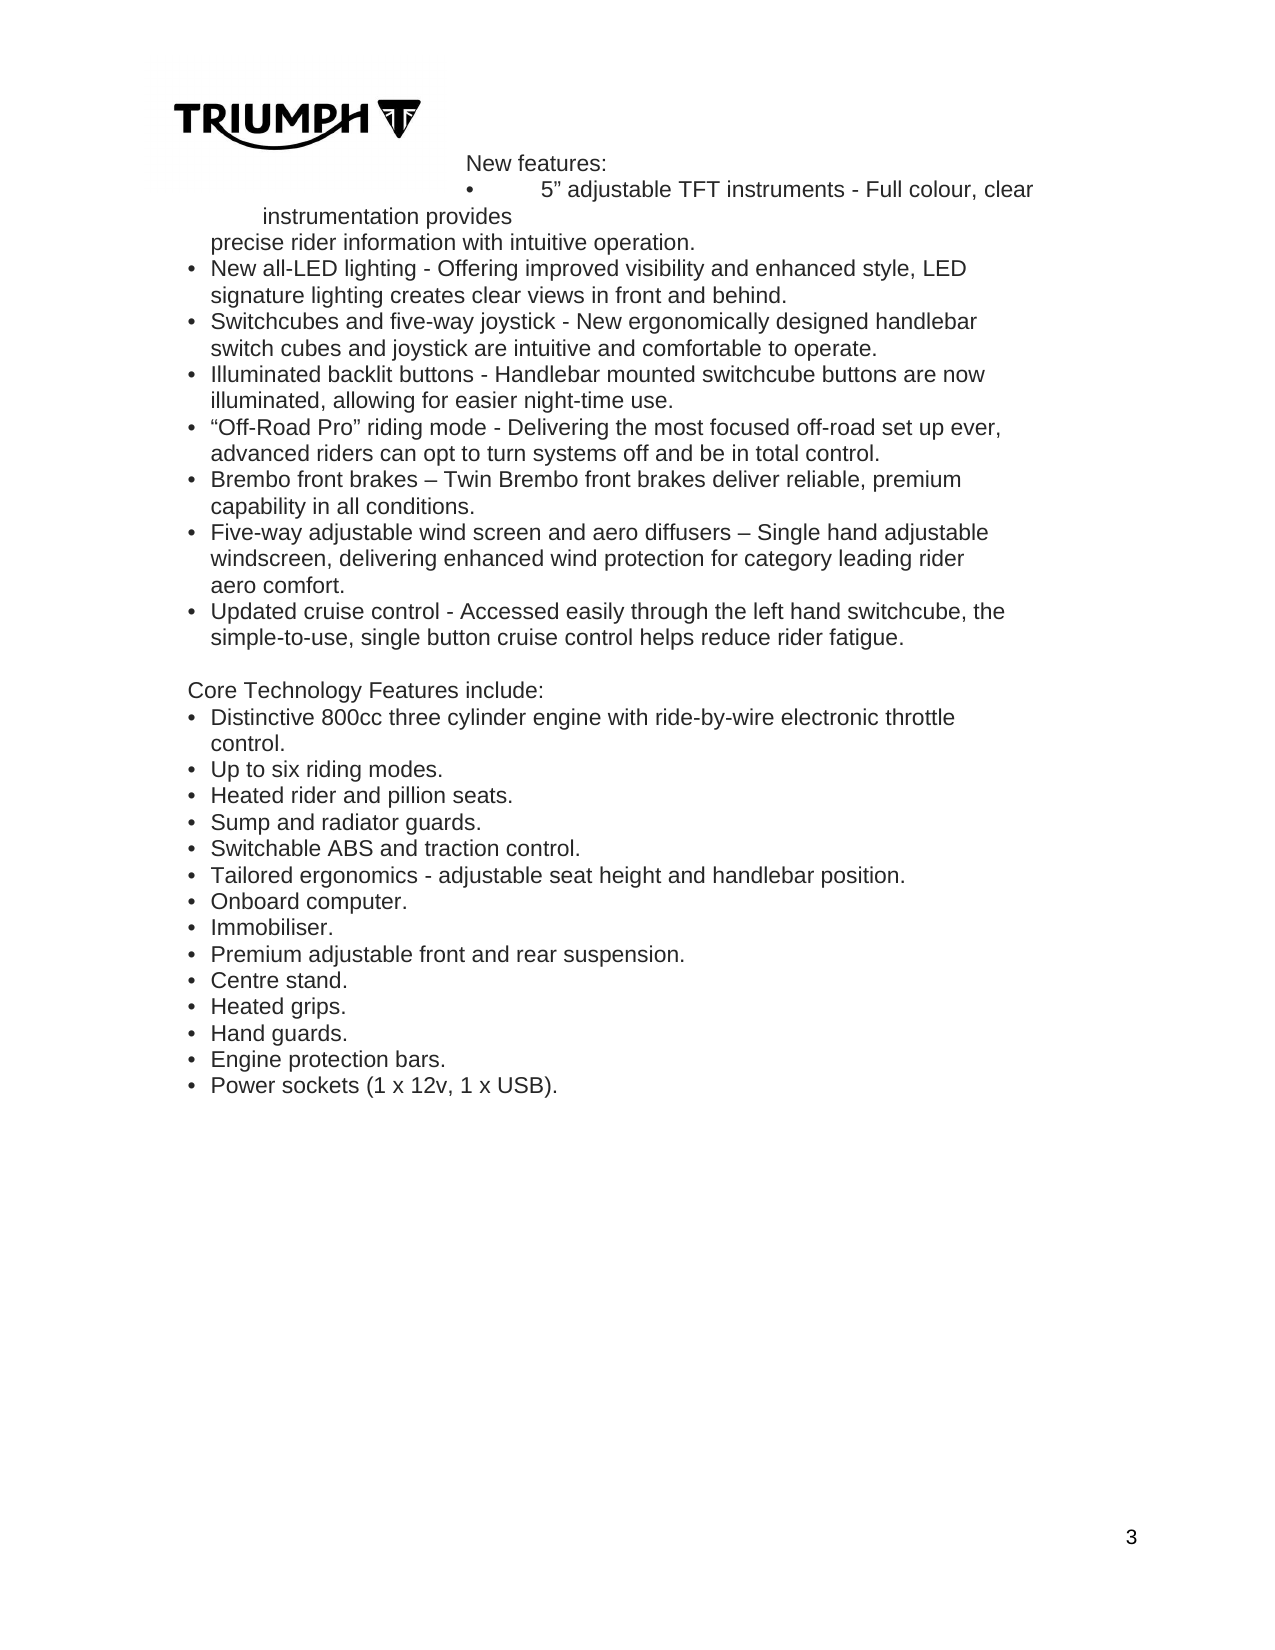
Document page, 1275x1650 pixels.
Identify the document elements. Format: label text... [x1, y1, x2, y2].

text windscreen, delivering enhanced wind protection for category leading rider [187, 545, 1137, 572]
list Up to six riding modes. [187, 756, 1137, 782]
text capability in all conditions. [187, 493, 1137, 519]
list 5” adjustable TFT instruments - Full colour, clear instrumentation provides [187, 176, 1137, 229]
list Switchable ABS and traction control. [187, 835, 1137, 862]
text advanced riders can opt to turn systems off and be in total control. [187, 440, 1137, 466]
list Heated rider and pillion seats. [187, 782, 1137, 809]
list New all-LED lighting - Offering improved visibility and enhanced style, LED [187, 255, 1137, 282]
list Immobiliser. [187, 914, 1137, 941]
list Five-way adjustable wind screen and aero diffusers – Single hand adjustable [187, 519, 1137, 545]
text simple-to-use, single button cruise control helps reduce rider fatigue. [187, 624, 1137, 651]
list Onboard computer. [187, 888, 1137, 914]
picture [143, 55, 447, 193]
list Brembo front brakes – Twin Brembo front brakes deliver reliable, premium [187, 466, 1137, 493]
list Centre stand. [187, 967, 1137, 993]
text signature lighting creates clear views in front and behind. [187, 282, 1137, 308]
text control. [187, 730, 1137, 756]
text precise rider information with intuitive operation. [187, 229, 1137, 255]
list Updated cruise control - Accessed easily through the left hand switchcube, the [187, 598, 1137, 624]
text illuminated, allowing for easier night-time use. [187, 387, 1137, 413]
list Premium adjustable front and rear suspension. [187, 941, 1137, 967]
list Switchcubes and five-way joystick - New ergonomically designed handlebar [187, 308, 1137, 334]
list Distinctive 800cc three cylinder engine with ride-by-wire electronic throttle [187, 703, 1137, 730]
text Core Technology Features include: [187, 677, 1137, 703]
list Sump and radiator guards. [187, 809, 1137, 835]
list Hand guards. [187, 1020, 1137, 1046]
text New features: [447, 150, 1137, 176]
list Heated grips. [187, 993, 1137, 1020]
list Power sockets (1 x 12v, 1 x USB). [187, 1072, 1137, 1099]
list “Off-Road Pro” riding mode - Delivering the most focused off-road set up ever, [187, 413, 1137, 440]
list Engine protection bars. [187, 1046, 1137, 1072]
text aero comfort. [187, 572, 1137, 598]
list Illuminated backlit buttons - Handlebar mounted switchcube buttons are now [187, 361, 1137, 387]
list Tailored ergonomics - adjustable seat height and handlebar position. [187, 862, 1137, 888]
text switch cubes and joystick are intuitive and comfortable to operate. [187, 334, 1137, 361]
